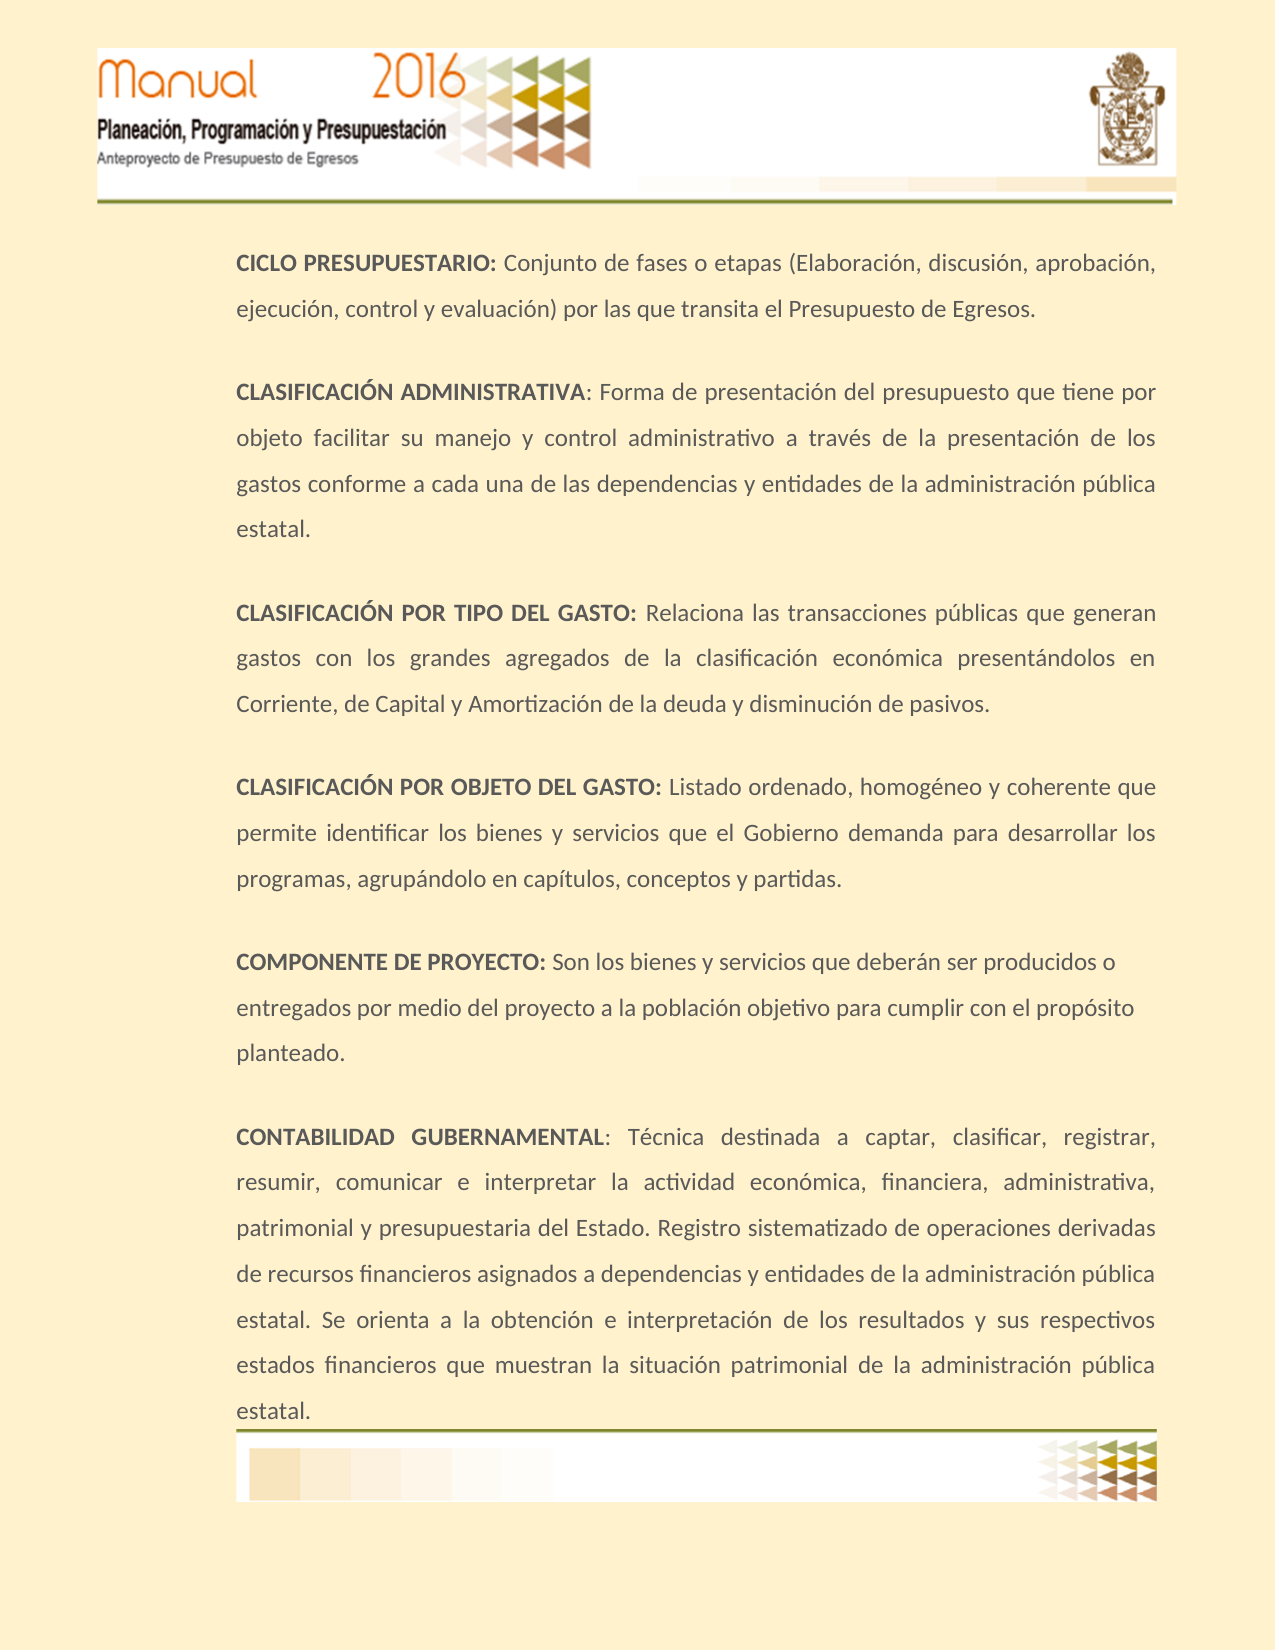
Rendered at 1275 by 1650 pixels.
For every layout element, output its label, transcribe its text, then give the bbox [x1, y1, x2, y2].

picture [236, 1429, 1157, 1502]
text CLASIFICACIÓN POR OBJETO DEL GASTO: Listado ordenado, homogéneo y coherente que permite identificar los bienes y servicios que el Gobierno demanda para desarrollar los programas, agrupándolo en capítulos, conceptos y partidas. [236, 771, 1157, 893]
text CONTABILIDAD GUBERNAMENTAL: Técnica destinada a captar, clasificar, registrar, resumir, comunicar e interpretar la actividad económica, financiera, administrativa, patrimonial y presupuestaria del Estado. Registro sistematizado de operaciones derivadas de recursos financieros asignados a dependencias y entidades de la administración pública estatal. Se orienta a la obtención e interpretación de los resultados y sus respectivos estados financieros que muestran la situación patrimonial de la administración pública estatal. [236, 1121, 1157, 1426]
text CLASIFICACIÓN ADMINISTRATIVA: Forma de presentación del presupuesto que tiene por objeto facilitar su manejo y control administrativo a través de la presentación de los gastos conforme a cada una de las dependencias y entidades de la administración pública estatal. [236, 376, 1157, 544]
text CLASIFICACIÓN POR TIPO DEL GASTO: Relaciona las transacciones públicas que generan gastos con los grandes agregados de la clasificación económica presentándolos en Corriente, de Capital y Amortización de la deuda y disminución de pasivos. [236, 597, 1157, 719]
text COMPONENTE DE PROYECTO: Son los bienes y servicios que deberán ser producidos o entregados por medio del proyecto a la población objetivo para cumplir con el propósito planteado. [236, 946, 1157, 1068]
text CICLO PRESUPUESTARIO: Conjunto de fases o etapas (Elaboración, discusión, aprobación, ejecución, control y evaluación) por las que transita el Presupuesto de Egresos. [236, 247, 1157, 324]
picture [97, 48, 1177, 205]
